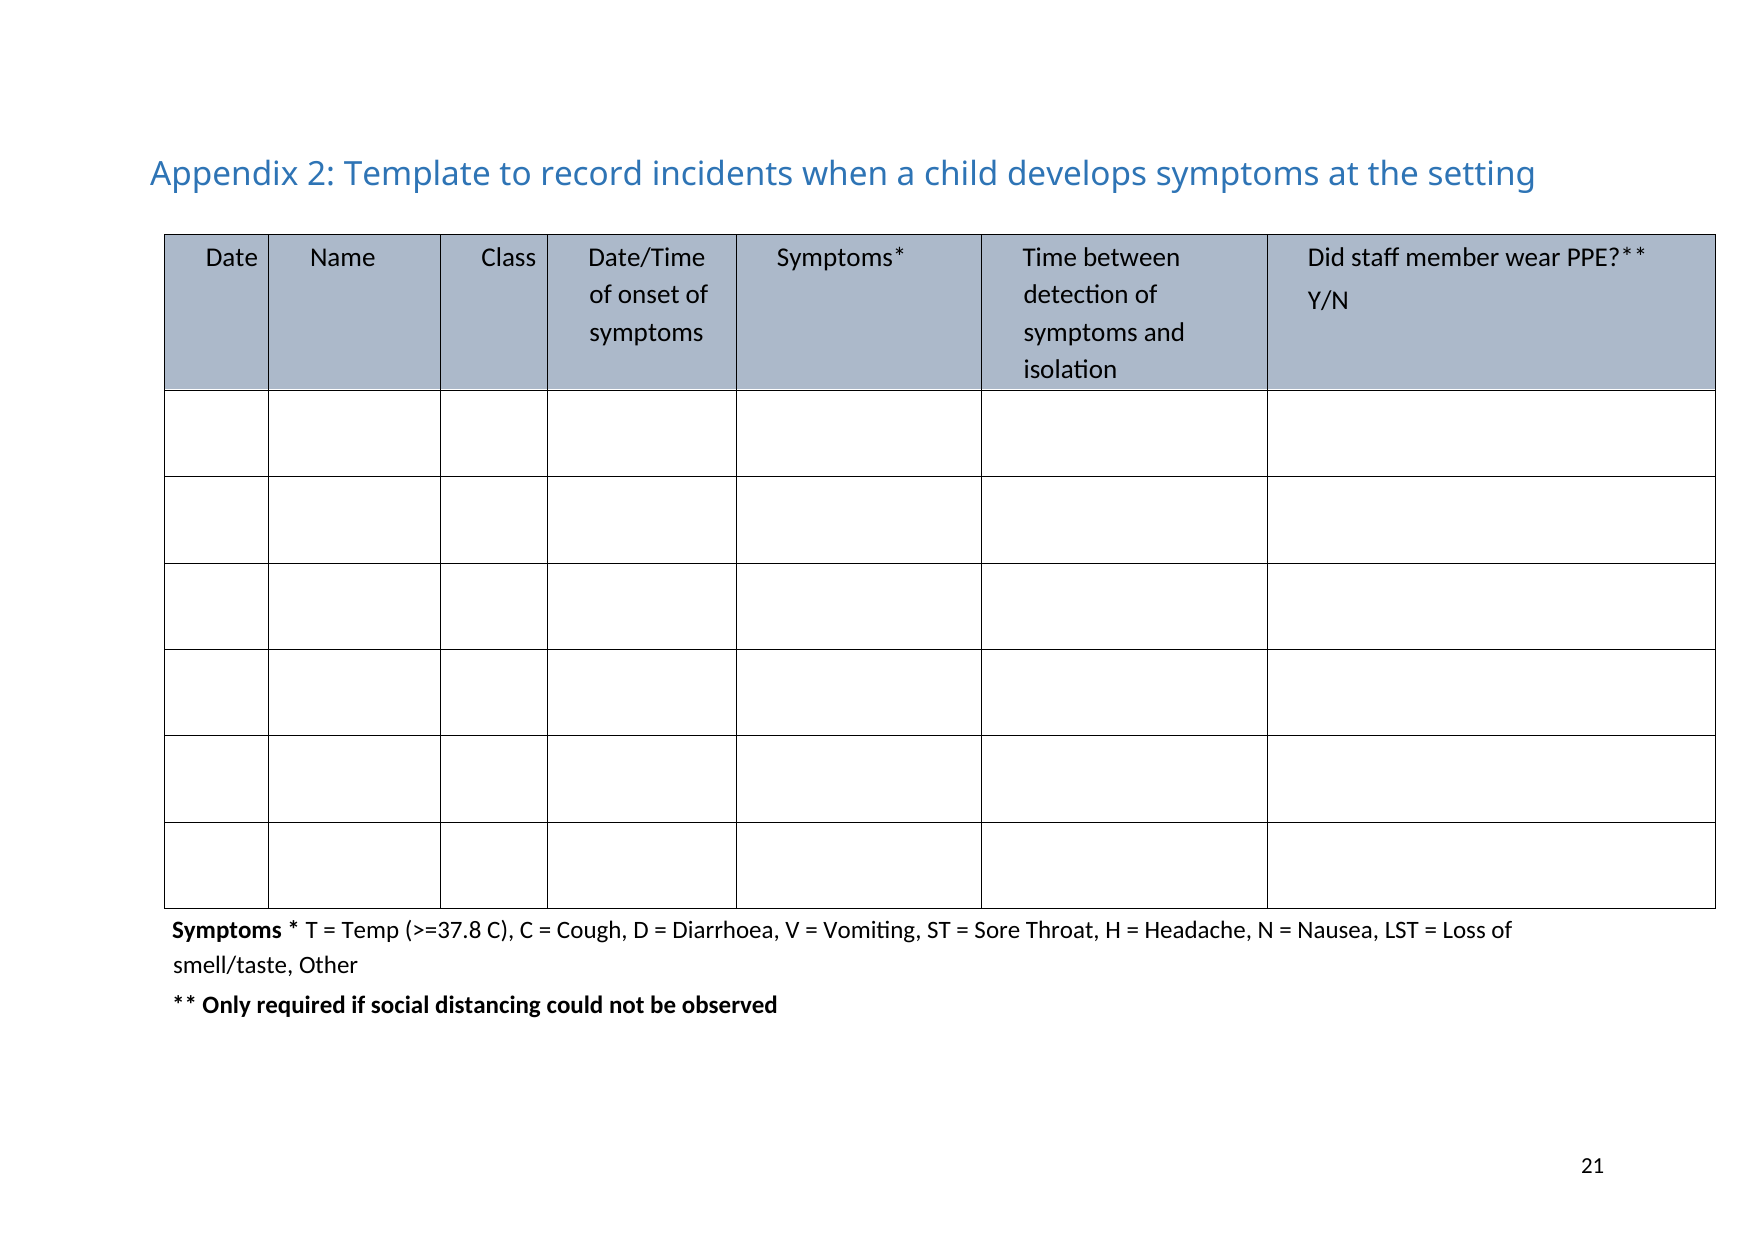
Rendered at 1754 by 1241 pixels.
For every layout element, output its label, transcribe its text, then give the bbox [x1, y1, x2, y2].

table_cell [1268, 391, 1715, 476]
table_cell [737, 391, 981, 476]
table_cell [1268, 736, 1715, 822]
table_header Date/Time of onset of symptoms [548, 235, 736, 389]
table_cell [737, 823, 981, 908]
table_cell [1268, 564, 1715, 649]
table_cell [737, 564, 981, 649]
table_cell [1268, 477, 1715, 562]
table_cell [441, 736, 547, 822]
table_cell [548, 823, 736, 908]
table_cell [165, 736, 268, 822]
table_cell [441, 650, 547, 735]
table_cell [548, 477, 736, 562]
table_cell [165, 650, 268, 735]
table_cell [548, 650, 736, 735]
table_cell [165, 477, 268, 562]
table_cell [548, 736, 736, 822]
table_cell [548, 391, 736, 476]
table_cell [1268, 823, 1715, 908]
text Symptoms * T = Temp (>=37.8 C), C = Cough, D = Diarrhoea, V = Vomiting, ST = Sore Throat, H = Headache, N = Nausea, LST = Loss of smell/taste, Other [172, 914, 1604, 979]
table_cell [982, 564, 1267, 649]
table_cell [269, 736, 440, 822]
table_cell [269, 823, 440, 908]
table_cell [165, 823, 268, 908]
subtitle Appendix 2: Template to record incidents when a child develops symptoms at the setting [150, 150, 1604, 195]
text ** Only required if social distancing could not be observed [172, 989, 1604, 1019]
table_cell [982, 477, 1267, 562]
table_cell [737, 650, 981, 735]
table_cell [269, 564, 440, 649]
table_header Time between detection of symptoms and isolation [982, 235, 1267, 389]
table_cell [441, 564, 547, 649]
table_cell [441, 823, 547, 908]
table_cell [165, 391, 268, 476]
table_cell [269, 477, 440, 562]
table_cell [1268, 650, 1715, 735]
table_header Symptoms* [737, 235, 981, 389]
table_cell [982, 650, 1267, 735]
table_cell [269, 650, 440, 735]
table_header Date [165, 235, 268, 389]
table_cell [165, 564, 268, 649]
table_cell [737, 477, 981, 562]
table_cell [982, 736, 1267, 822]
table_header Did staff member wear PPE?** Y/N [1268, 235, 1715, 389]
table_cell [982, 823, 1267, 908]
table_header Class [441, 235, 547, 389]
table_cell [548, 564, 736, 649]
table_cell [737, 736, 981, 822]
table_cell [441, 477, 547, 562]
table_cell [441, 391, 547, 476]
table_header Name [269, 235, 440, 389]
table_cell [982, 391, 1267, 476]
table_cell [269, 391, 440, 476]
